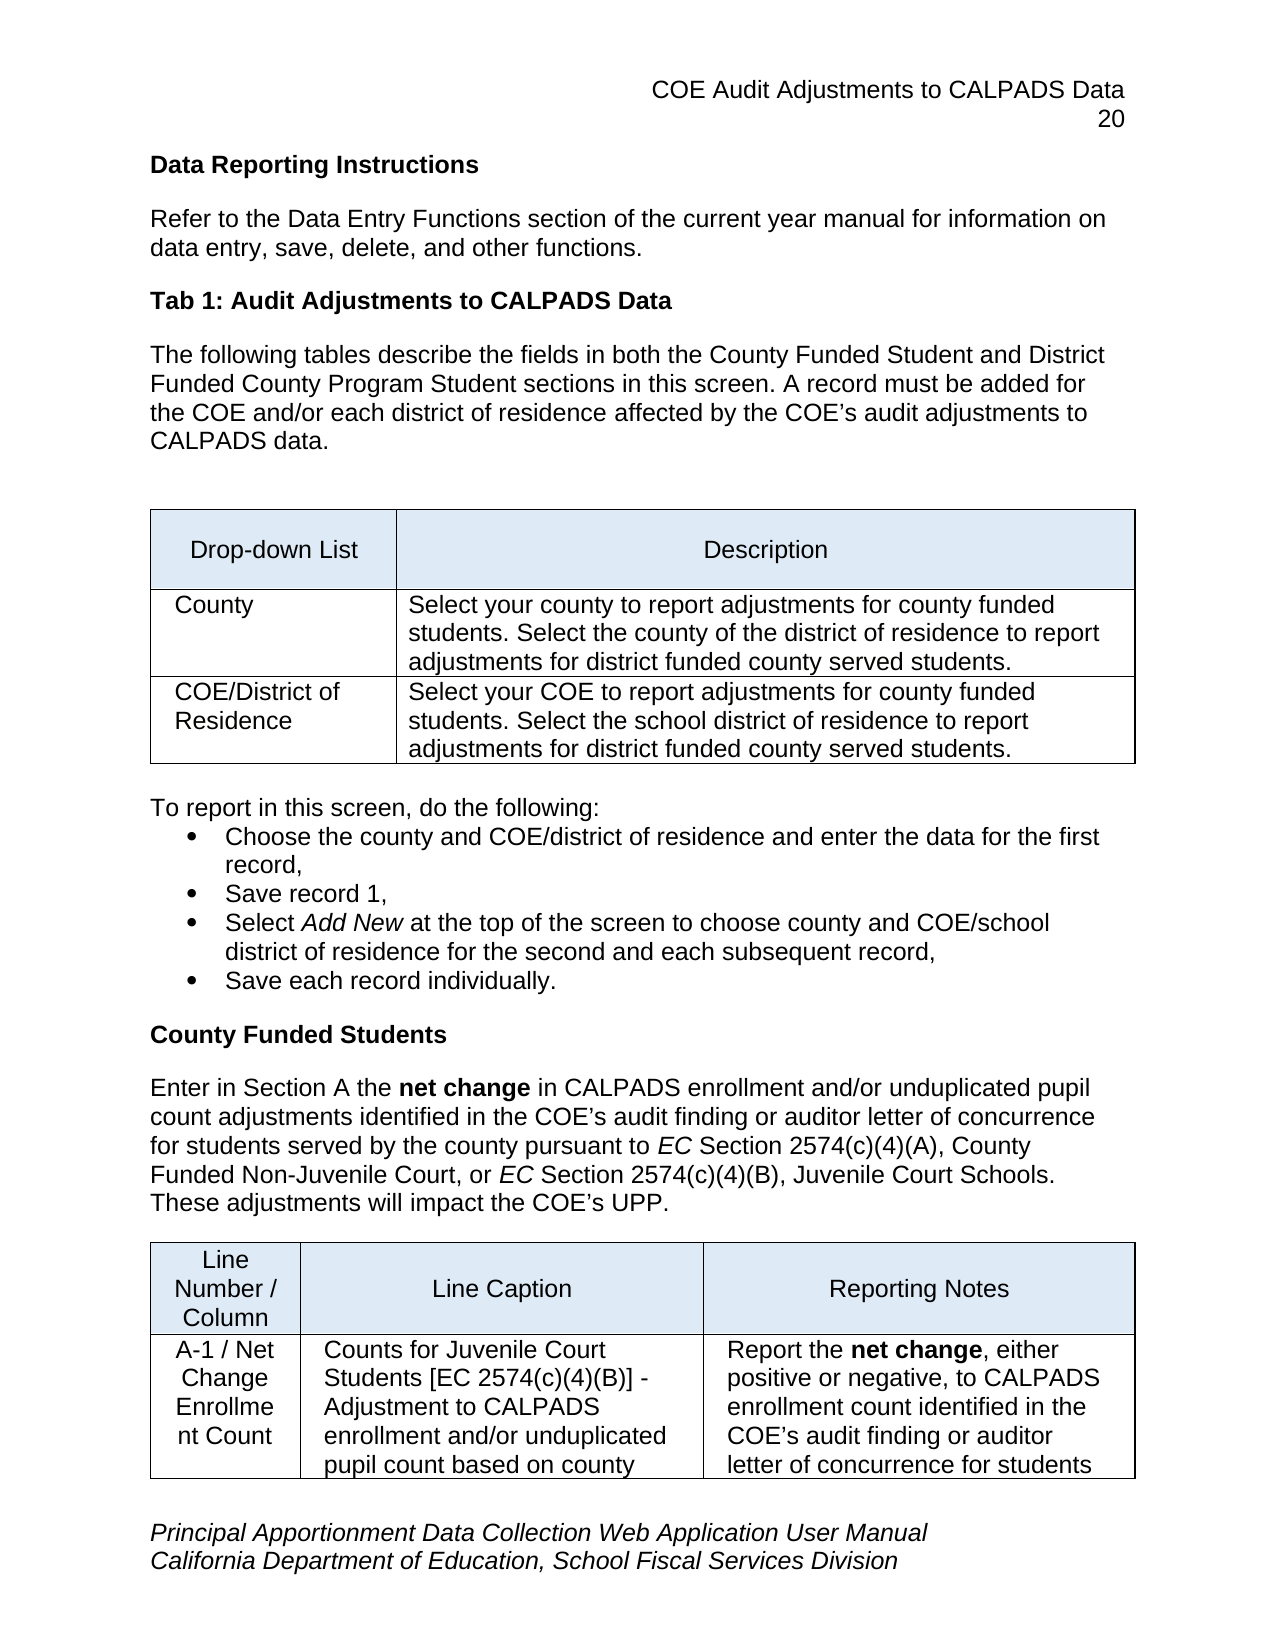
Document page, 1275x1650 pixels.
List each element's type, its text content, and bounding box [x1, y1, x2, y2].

table_cell Select your COE to report adjustments for county funded students. Select the school district of residence to report adjustments for district funded county served students. [397, 677, 1134, 763]
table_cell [301, 1335, 703, 1478]
text The following tables describe the fields in both the County Funded Student and District Funded County Program Student sections in this screen. A record must be added for the COE and/or each district of residence affected by the COE’s audit adjustments to CALPADS data. [150, 340, 1111, 455]
subtitle Tab 1: Audit Adjustments to CALPADS Data [150, 286, 1125, 315]
table_cell County [151, 590, 396, 676]
text Refer to the Data Entry Functions section of the current year manual for information on data entry, save, delete, and other functions. [150, 204, 1125, 261]
table_header Description [397, 510, 1134, 588]
table_cell A-1 / Net Change Enrollment Count [151, 1335, 300, 1478]
text Enter in Section A the net change in CALPADS enrollment and/or unduplicated pupil count adjustments identified in the COE’s audit finding or auditor letter of concurrence for students served by the county pursuant to EC Section 2574(c)(4)(A), County Funded Non-Juvenile Court, or EC Section 2574(c)(4)(B), Juvenile Court Schools. These adjustments will impact the COE’s UPP. [150, 1073, 1111, 1217]
table_header Line Number / Column [151, 1243, 300, 1333]
table_cell COE/District of Residence [151, 677, 396, 763]
subtitle County Funded Students [150, 1019, 1125, 1048]
text To report in this screen, do the following: [150, 793, 1111, 822]
table_cell Select your county to report adjustments for county funded students. Select the county of the district of residence to report adjustments for district funded county served students. [397, 590, 1134, 676]
list Save each record individually. [187, 966, 1111, 994]
table_header Drop-down List [151, 510, 396, 588]
list Choose the county and COE/district of residence and enter the data for the first record, [187, 822, 1111, 879]
table_header Reporting Notes [704, 1243, 1134, 1333]
list Save record 1, [187, 879, 1111, 908]
list Select Add New at the top of the screen to choose county and COE/school district of residence for the second and each subsequent record, [187, 908, 1111, 966]
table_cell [704, 1335, 1134, 1478]
table_header Line Caption [301, 1243, 703, 1333]
subtitle Data Reporting Instructions [150, 150, 1125, 179]
